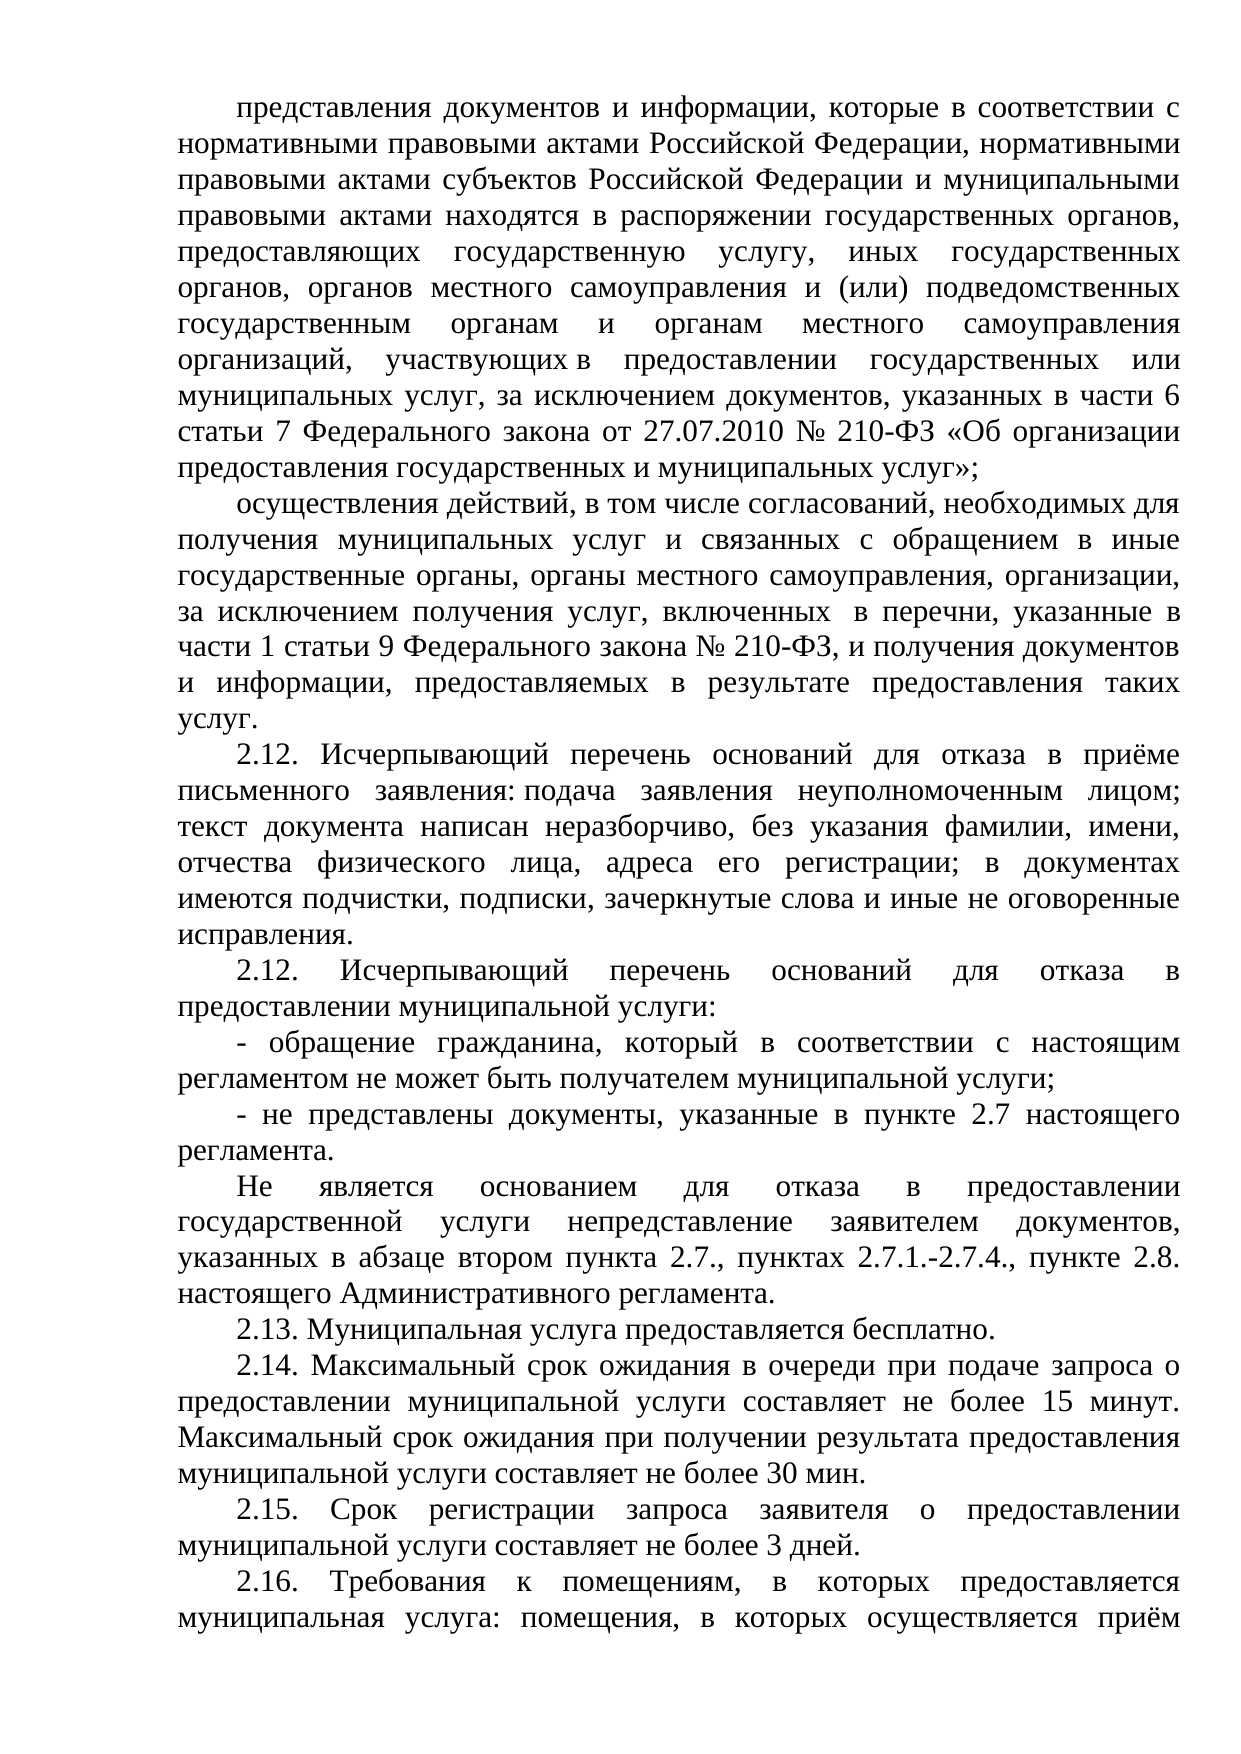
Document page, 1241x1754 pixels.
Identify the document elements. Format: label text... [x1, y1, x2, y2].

text 2.12. Исчерпывающий перечень оснований для отказа в приёме письменного заявления: подача заявления неуполномоченным лицом; текст документа написан неразборчиво, без указания фамилии, имени, отчества физического лица, адреса его регистрации; в документах имеются подчистки, подписки, зачеркнутые слова и иные не оговоренные исправления. [177, 736, 1181, 951]
text - обращение гражданина, который в соответствии с настоящим регламентом не может быть получателем муниципальной услуги; [177, 1023, 1181, 1095]
text 2.15. Срок регистрации запроса заявителя о предоставлении муниципальной услуги составляет не более 3 дней. [177, 1490, 1181, 1562]
text Не является основанием для отказа в предоставлении государственной услуги непредставление заявителем документов, указанных в абзаце втором пункта 2.7., пунктах 2.7.1.-2.7.4., пункте 2.8. настоящего Административного регламента. [177, 1167, 1181, 1311]
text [177, 1562, 1181, 1634]
text осуществления действий, в том числе согласований, необходимых для получения муниципальных услуг и связанных с обращением в иные государственные органы, органы местного самоуправления, организации, за исключением получения услуг, включенных в перечни, указанные в части 1 статьи 9 Федерального закона № 210-ФЗ, и получения документов и информации, предоставляемых в результате предоставления таких услуг. [177, 484, 1181, 736]
text 2.14. Максимальный срок ожидания в очереди при подаче запроса о предоставлении муниципальной услуги составляет не более 15 минут. Максимальный срок ожидания при получении результата предоставления муниципальной услуги составляет не более 30 мин. [177, 1346, 1181, 1490]
text 2.13. Муниципальная услуга предоставляется бесплатно. [177, 1311, 1181, 1346]
text - не представлены документы, указанные в пункте 2.7 настоящего регламента. [177, 1095, 1181, 1167]
text 2.12. Исчерпывающий перечень оснований для отказа в предоставлении муниципальной услуги: [177, 951, 1181, 1023]
text представления документов и информации, которые в соответствии с нормативными правовыми актами Российской Федерации, нормативными правовыми актами субъектов Российской Федерации и муниципальными правовыми актами находятся в распоряжении государственных органов, предоставляющих государственную услугу, иных государственных органов, органов местного самоуправления и (или) подведомственных государственным органам и органам местного самоуправления организаций, участвующих в предоставлении государственных или муниципальных услуг, за исключением документов, указанных в части 6 статьи 7 Федерального закона от 27.07.2010 № 210-ФЗ «Об организации предоставления государственных и муниципальных услуг»; [177, 89, 1181, 484]
